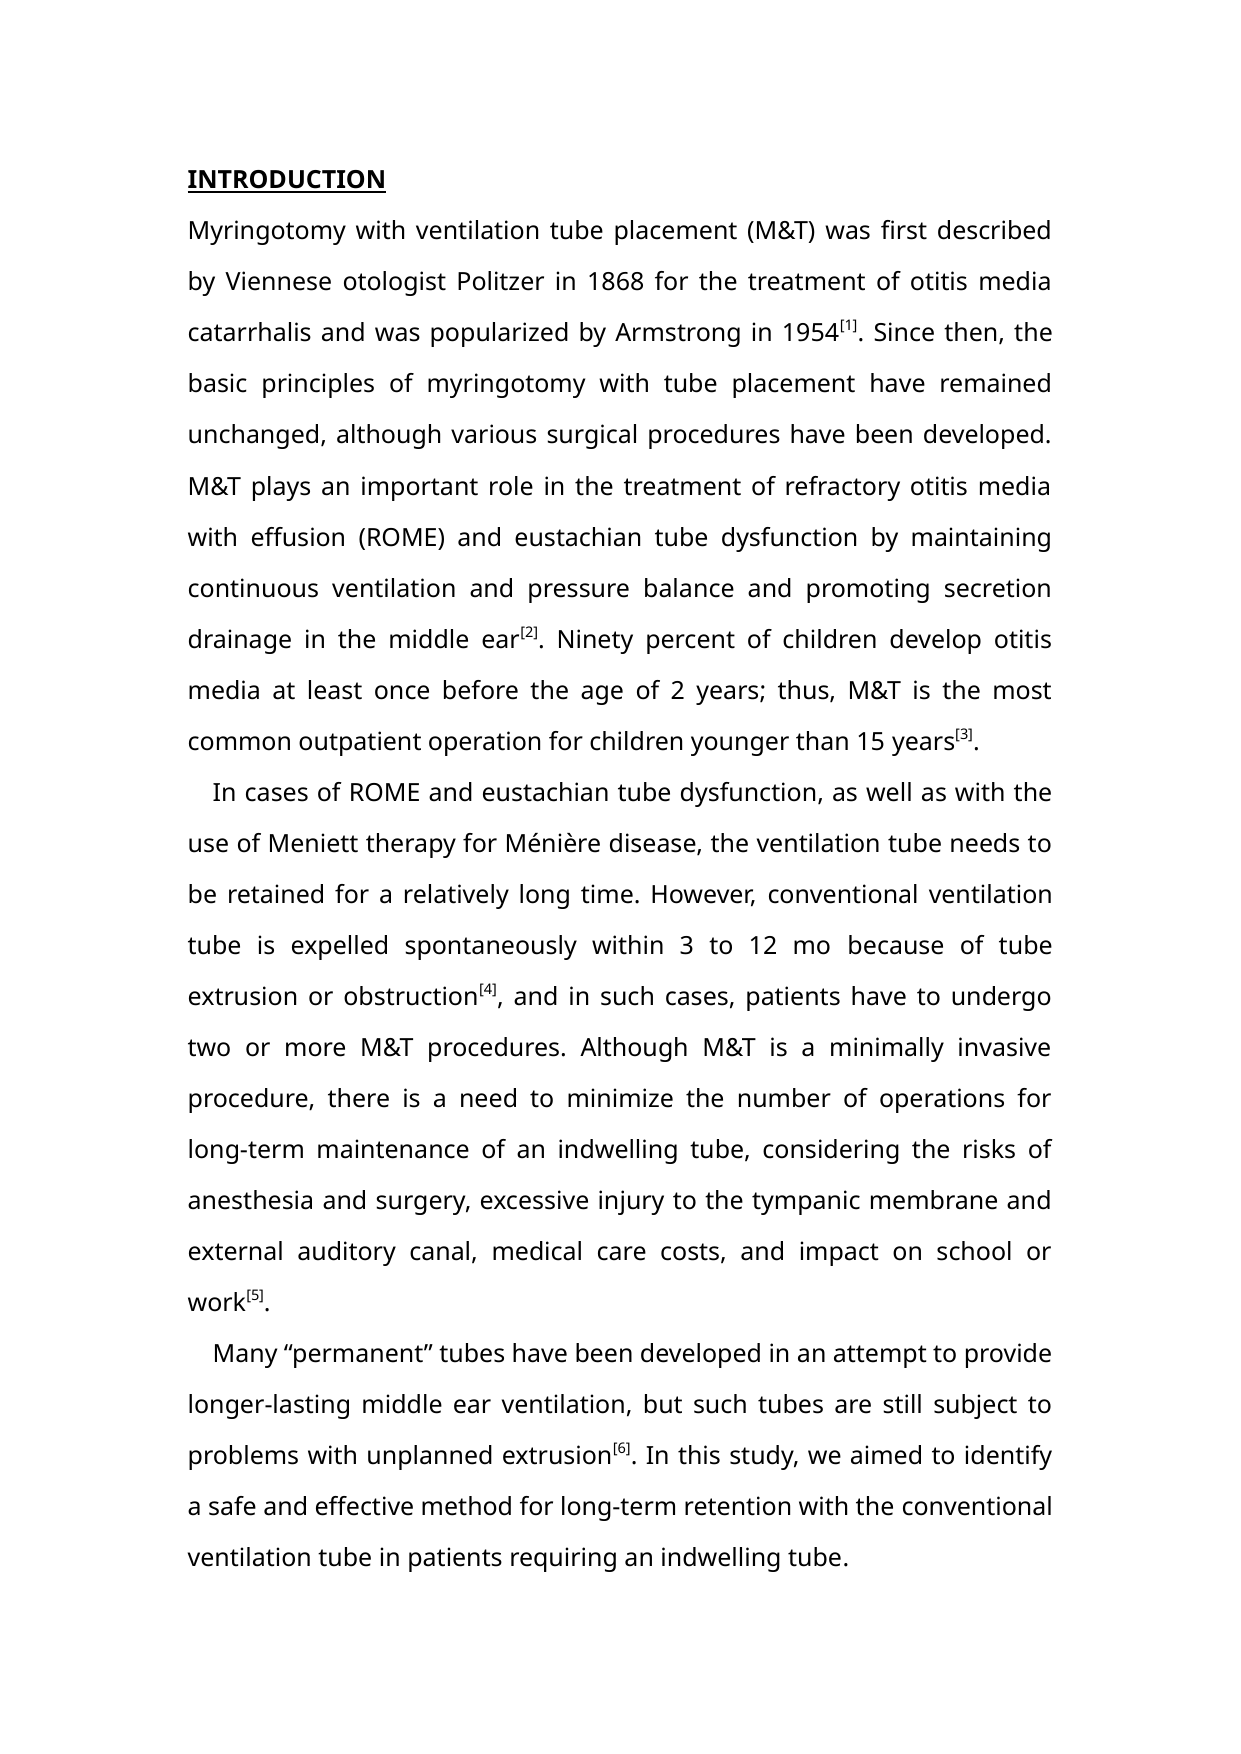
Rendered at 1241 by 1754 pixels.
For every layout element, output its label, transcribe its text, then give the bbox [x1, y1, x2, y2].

text INTRODUCTION [187, 162, 1053, 196]
text Many “permanent” tubes have been developed in an attempt to provide longer-lasting middle ear ventilation, but such tubes are still subject to problems with unplanned extrusion[6]. In this study, we aimed to identify a safe and effective method for long-term retention with the conventional ventilation tube in patients requiring an indwelling tube. [187, 1336, 1053, 1574]
text Myringotomy with ventilation tube placement (M&T) was first described by Viennese otologist Politzer in 1868 for the treatment of otitis media catarrhalis and was popularized by Armstrong in 1954[1]. Since then, the basic principles of myringotomy with tube placement have remained unchanged, although various surgical procedures have been developed. M&T plays an important role in the treatment of refractory otitis media with effusion (ROME) and eustachian tube dysfunction by maintaining continuous ventilation and pressure balance and promoting secretion drainage in the middle ear[2]. Ninety percent of children develop otitis media at least once before the age of 2 years; thus, M&T is the most common outpatient operation for children younger than 15 years[3]. [187, 213, 1053, 757]
text In cases of ROME and eustachian tube dysfunction, as well as with the use of Meniett therapy for Ménière disease, the ventilation tube needs to be retained for a relatively long time. However, conventional ventilation tube is expelled spontaneously within 3 to 12 mo because of tube extrusion or obstruction[4], and in such cases, patients have to undergo two or more M&T procedures. Although M&T is a minimally invasive procedure, there is a need to minimize the number of operations for long-term maintenance of an indwelling tube, considering the risks of anesthesia and surgery, excessive injury to the tympanic membrane and external auditory canal, medical care costs, and impact on school or work[5]. [187, 774, 1053, 1319]
